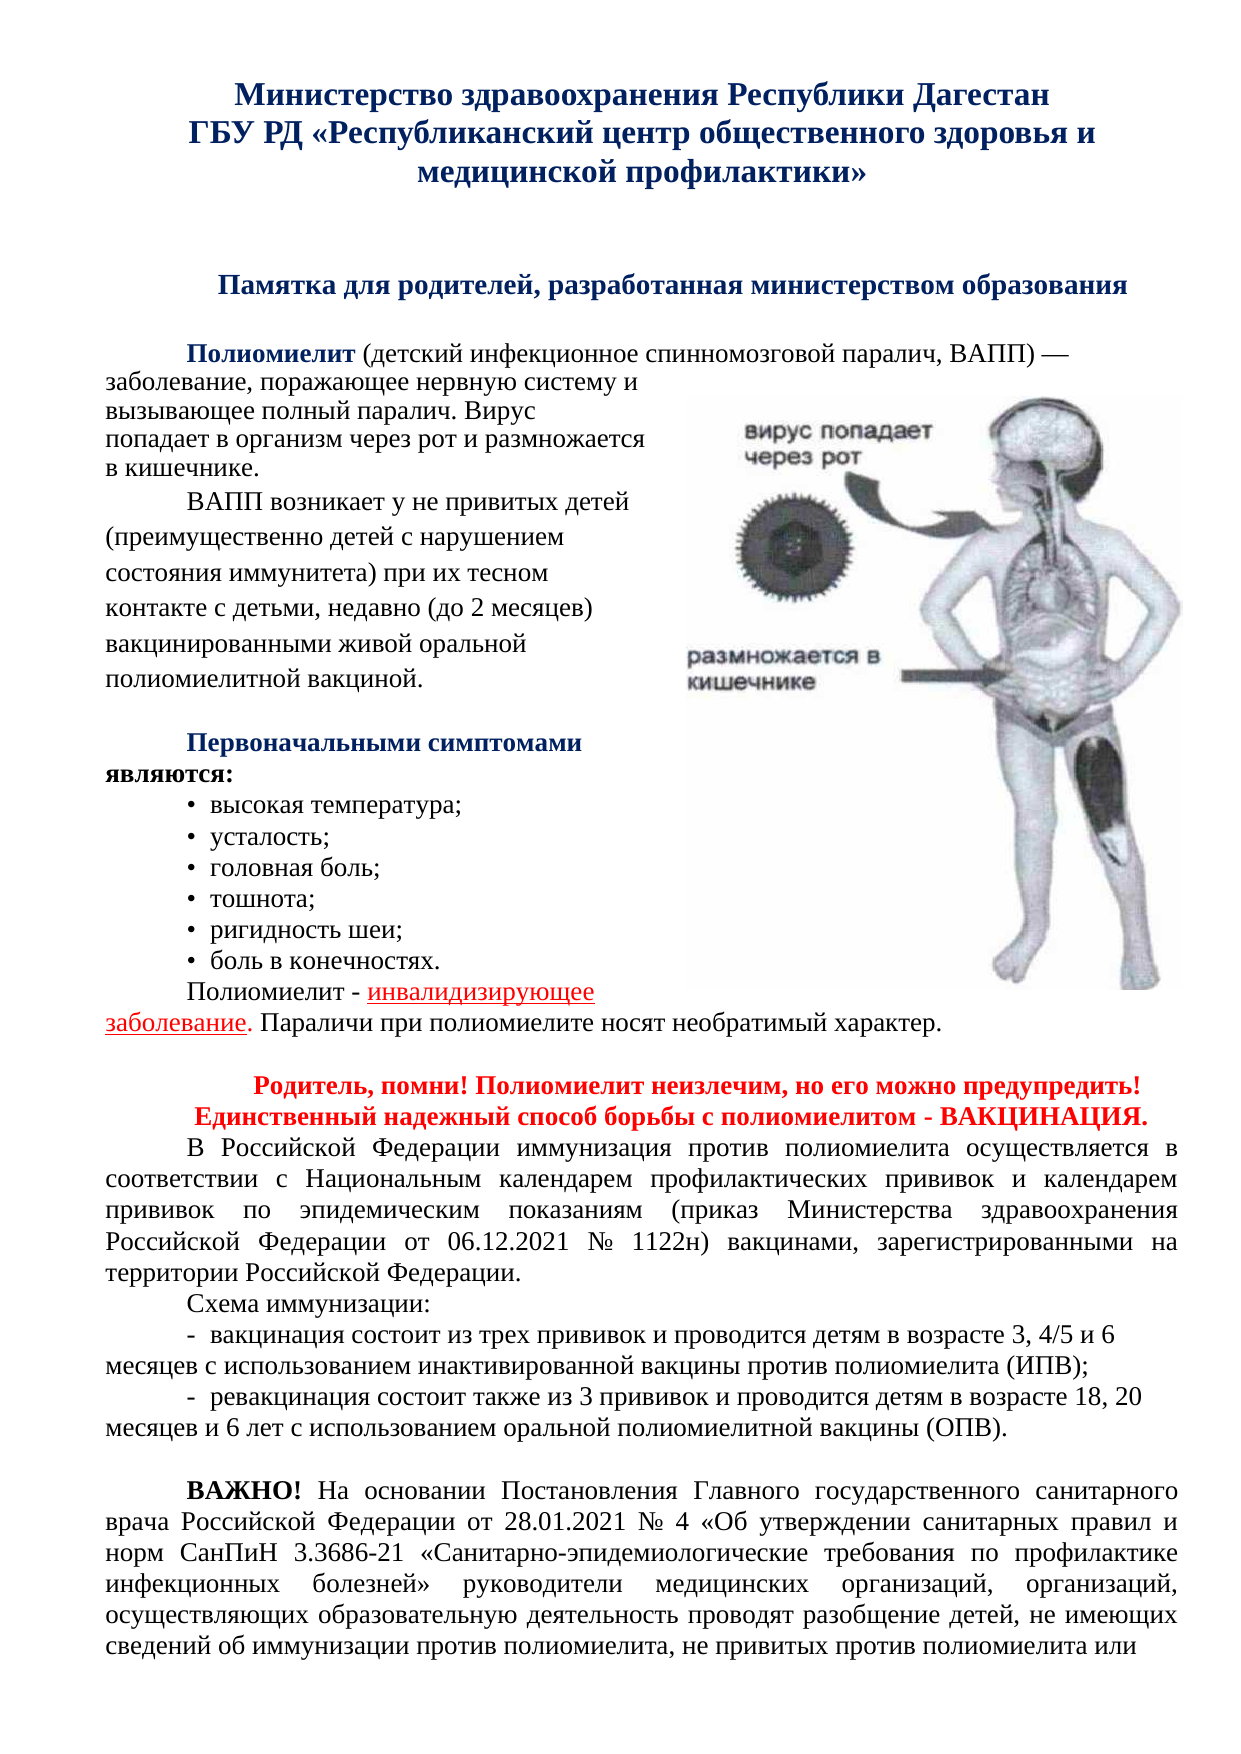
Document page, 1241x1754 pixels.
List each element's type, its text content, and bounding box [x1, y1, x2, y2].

text Памятка для родителей, разработанная министерством образования [218, 264, 1179, 339]
text Единственный надежный способ борьбы с полиомиелитом - ВАКЦИНАЦИЯ. [105, 1100, 1148, 1131]
list ригидность шеи; [105, 913, 644, 944]
list ревакцинация состоит также из 3 прививок и проводится детям в возрасте 18, 20 месяцев и 6 лет с использованием оральной полиомиелитной вакцины (ОПВ). [105, 1380, 1179, 1443]
list высокая температура; [105, 788, 644, 820]
text заболевание. Параличи при полиомиелите носят необратимый характер. [105, 1007, 1179, 1038]
text В Российской Федерации иммунизация против полиомиелита осуществляется в соответствии с Национальным календарем профилактических прививок и календарем прививок по эпидемическим показаниям (приказ Министерства здравоохранения Российской Федерации от 06.12.2021 № 1122н) вакцинами, зарегистрированными на территории Российской Федерации. [105, 1131, 1179, 1287]
text ВАЖНО! На основании Постановления Главного государственного санитарного врача Российской Федерации от 28.01.2021 № 4 «Об утверждении санитарных правил и норм СанПиН 3.3686-21 «Санитарно-эпидемиологические требования по профилактике инфекционных болезней» руководители медицинских организаций, организаций, осуществляющих образовательную деятельность проводят разобщение детей, не имеющих сведений об иммунизации против полиомиелита, не привитых против полиомиелита или [105, 1474, 1179, 1661]
text Министерство здравоохранения Республики Дагестан [105, 74, 1179, 113]
list тошнота; [105, 882, 644, 913]
text Полиомиелит - инвалидизирующее [105, 975, 644, 1007]
picture [686, 396, 1183, 990]
list головная боль; [105, 851, 644, 882]
text ВАПП возникает у не привитых детей (преимущественно детей с нарушением состояния иммунитета) при их тесном контакте с детьми, недавно (до 2 месяцев) вакцинированными живой оральной полиомиелитной вакциной. [105, 482, 686, 695]
list боль в конечностях. [105, 944, 644, 975]
text ГБУ РД «Республиканский центр общественного здоровья и медицинской профилактики» [105, 113, 1179, 189]
text Полиомиелит (детский инфекционное спинномозговой паралич, ВАПП) — [105, 339, 1179, 368]
text Родитель, помни! Полиомиелит неизлечим, но его можно предупредить! [253, 1069, 1179, 1100]
list вакцинация состоит из трех прививок и проводится детям в возрасте 3, 4/5 и 6 месяцев с использованием инактивированной вакцины против полиомиелита (ИПВ); [105, 1318, 1179, 1380]
text заболевание, поражающее нервную систему и вызывающее полный паралич. Вирус попадает в организм через рот и размножается в кишечнике. [105, 368, 1179, 482]
list усталость; [105, 820, 644, 851]
text Первоначальными симптомами являются: [105, 726, 686, 788]
text Схема иммунизации: [105, 1287, 1179, 1318]
